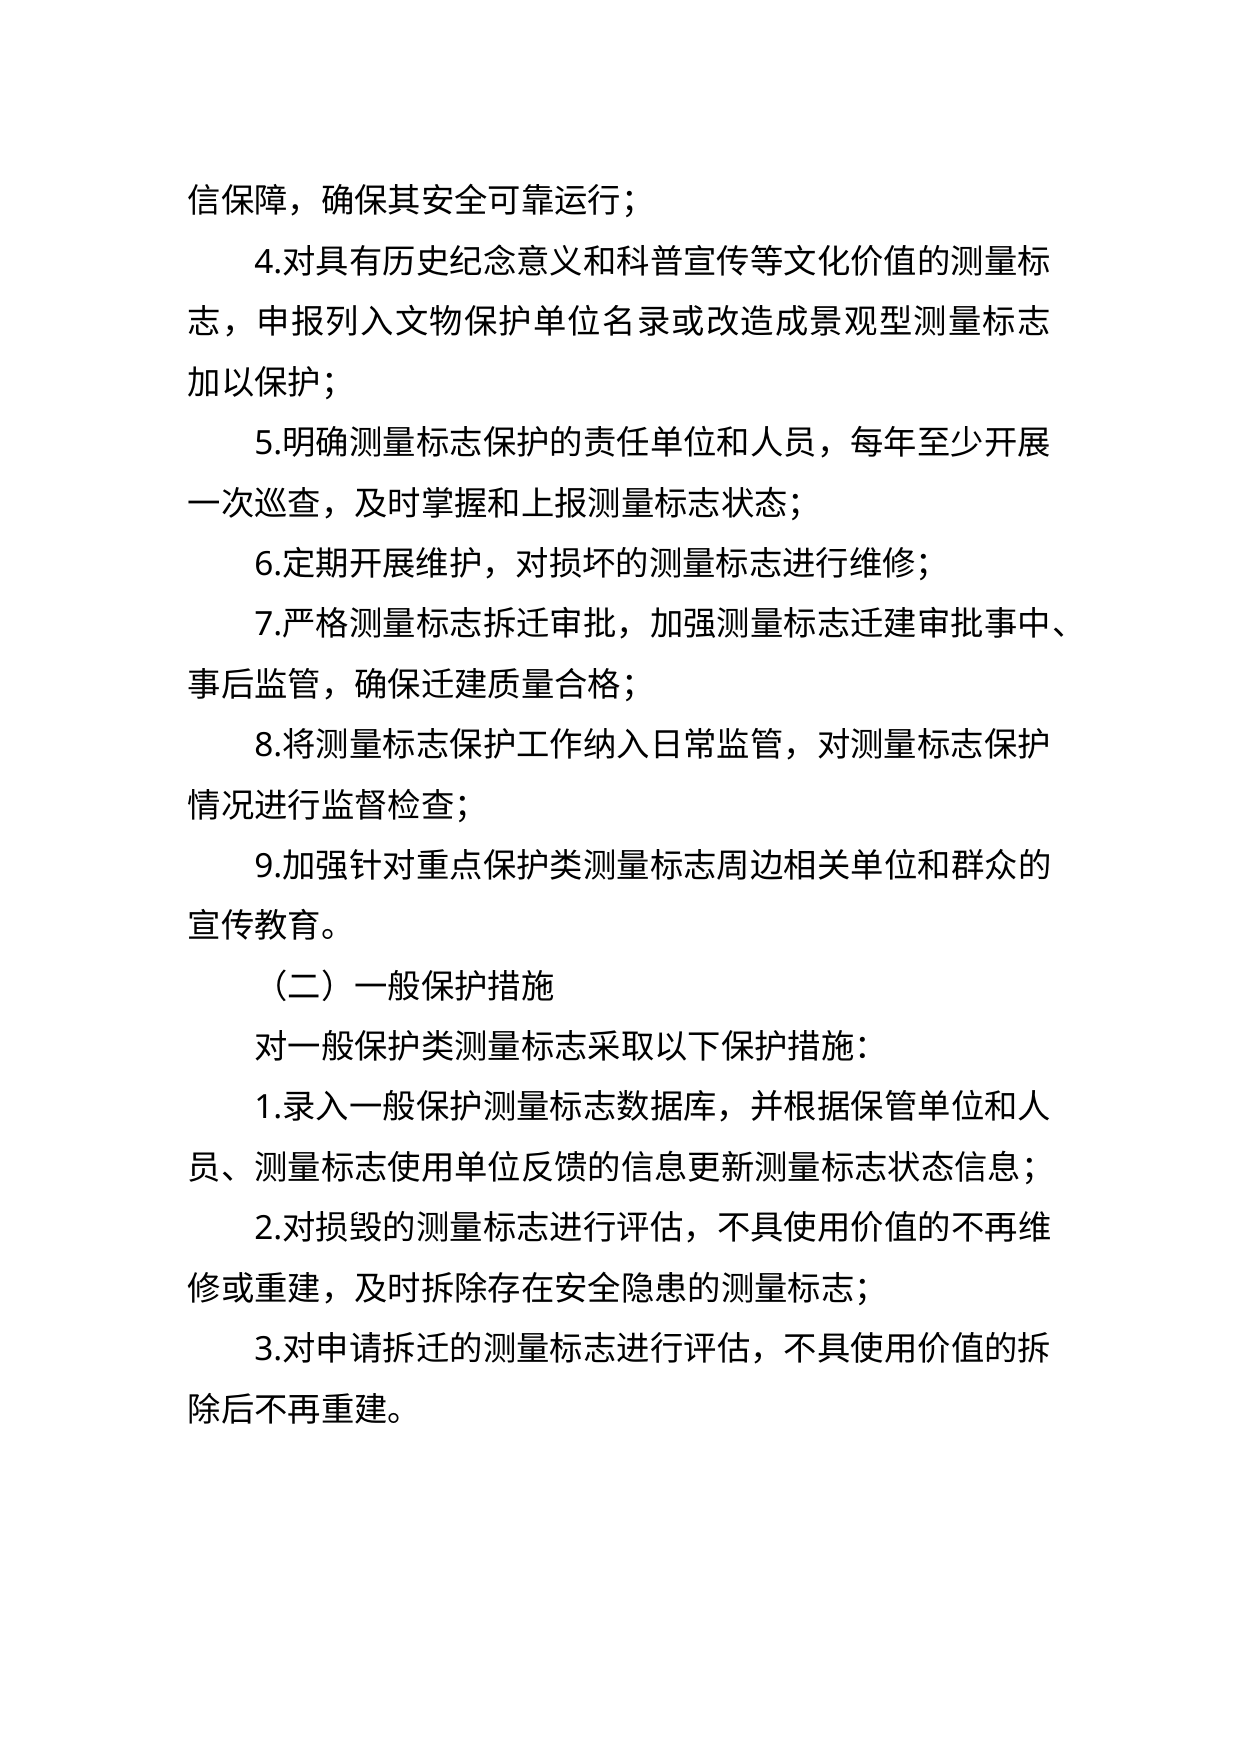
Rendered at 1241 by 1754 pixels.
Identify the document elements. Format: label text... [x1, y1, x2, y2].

text 9.加强针对重点保护类测量标志周边相关单位和群众的宣传教育。 [187, 827, 1053, 947]
text 6.定期开展维护，对损坏的测量标志进行维修； [187, 524, 1053, 585]
text 5.明确测量标志保护的责任单位和人员，每年至少开展一次巡查，及时掌握和上报测量标志状态； [187, 404, 1053, 524]
text 1.录入一般保护测量标志数据库，并根据保管单位和人员、测量标志使用单位反馈的信息更新测量标志状态信息； [187, 1068, 1053, 1189]
text （二）一般保护措施 [187, 947, 1053, 1008]
text 8.将测量标志保护工作纳入日常监管，对测量标志保护情况进行监督检查； [187, 706, 1053, 827]
text 对一般保护类测量标志采取以下保护措施： [187, 1008, 1053, 1068]
text 7.严格测量标志拆迁审批，加强测量标志迁建审批事中、事后监管，确保迁建质量合格； [187, 585, 1053, 706]
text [187, 162, 1053, 222]
text 4.对具有历史纪念意义和科普宣传等文化价值的测量标志，申报列入文物保护单位名录或改造成景观型测量标志加以保护； [187, 222, 1053, 404]
text 3.对申请拆迁的测量标志进行评估，不具使用价值的拆除后不再重建。 [187, 1310, 1053, 1431]
text 2.对损毁的测量标志进行评估，不具使用价值的不再维修或重建，及时拆除存在安全隐患的测量标志； [187, 1189, 1053, 1310]
